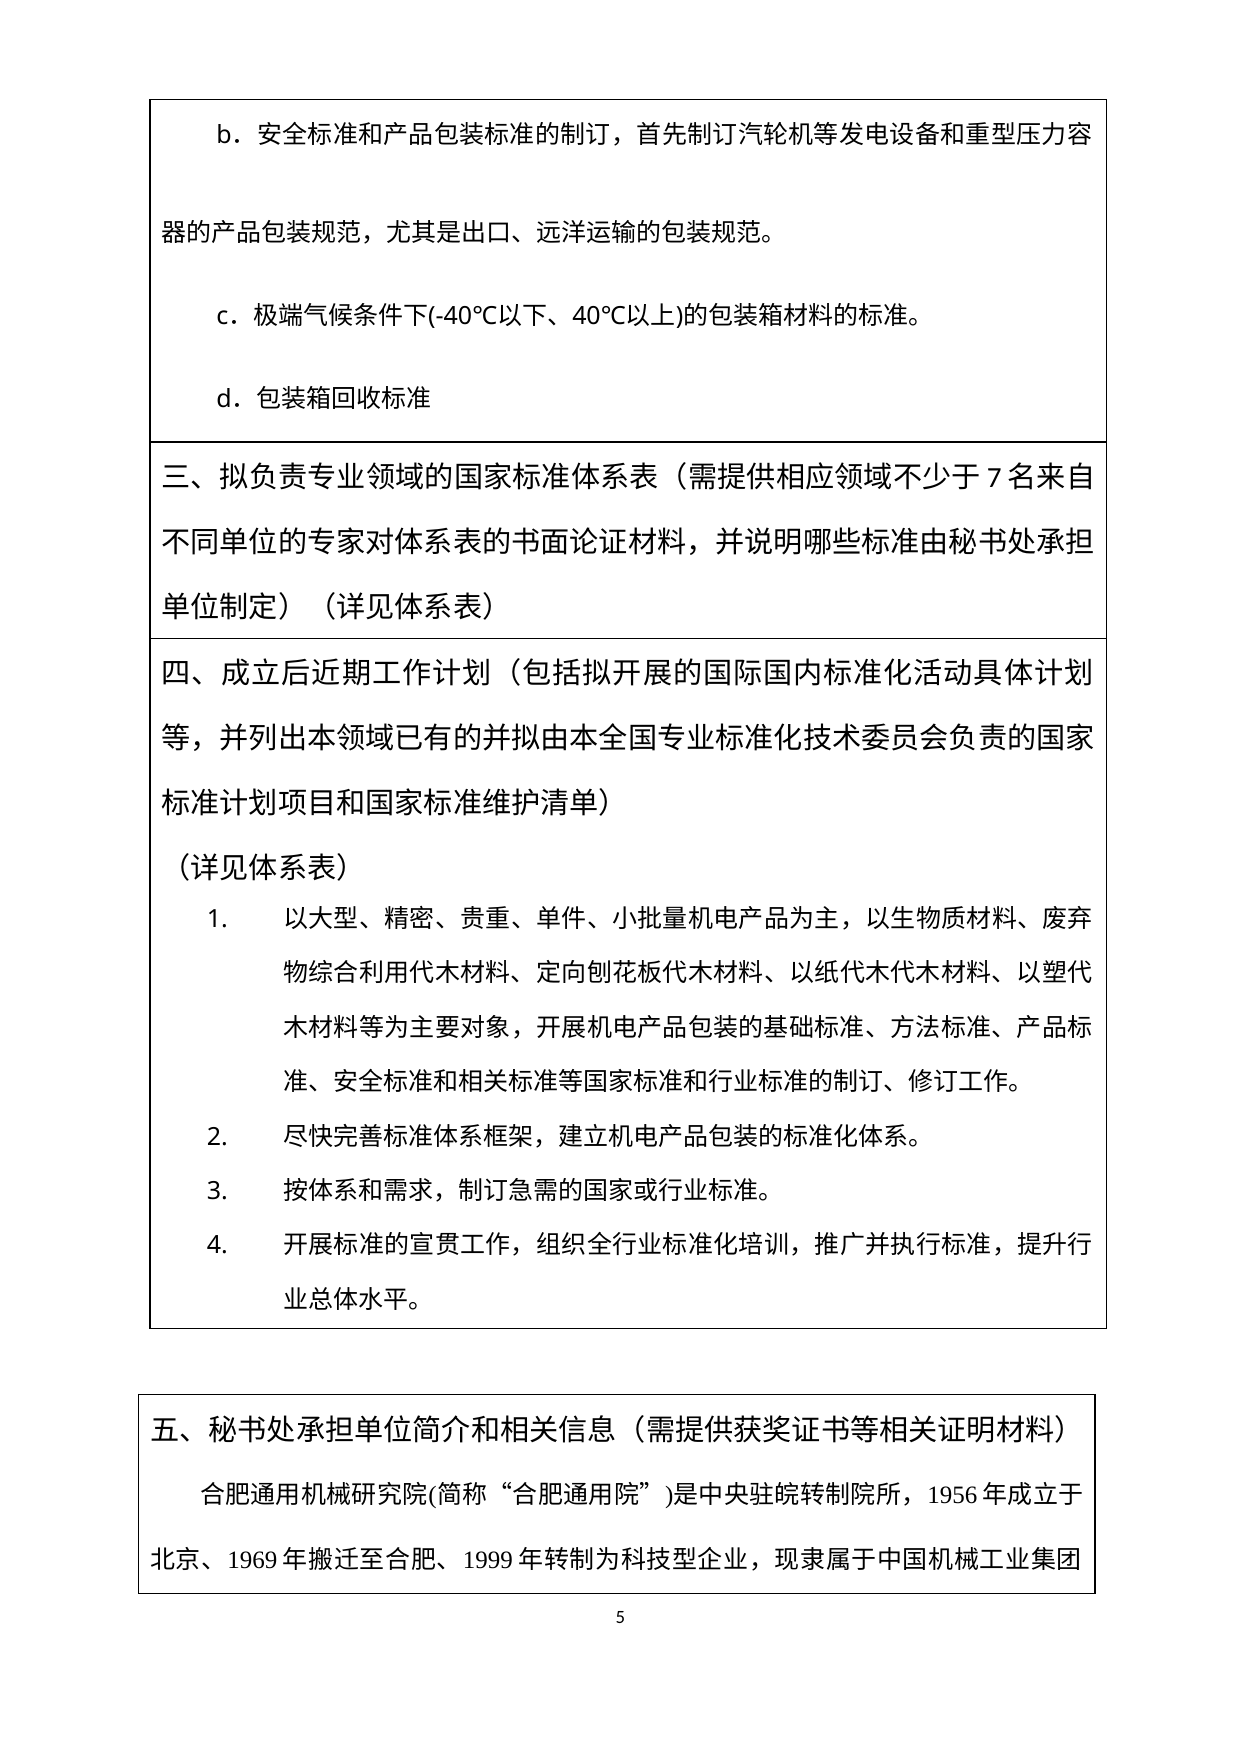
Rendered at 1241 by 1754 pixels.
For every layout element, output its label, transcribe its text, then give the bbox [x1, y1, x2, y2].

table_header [139, 1395, 1094, 1593]
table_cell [151, 100, 1106, 441]
table_cell 四、成立后近期工作计划（包括拟开展的国际国内标准化活动具体计划等，并列出本领域已有的并拟由本全国专业标准化技术委员会负责的国家标准计划项目和国家标准维护清单） （详见体系表） 以大型、精密、贵重、单件、小批量机电产品为主，以生物质材料、废弃物综合利用代木材料、定向刨花板代木材料、以纸代木代木材料、以塑代木材料等为主要对象，开展机电产品包装的基础标准、方法标准、产品标准、安全标准和相关标准等国家标准和行业标准的制订、修订工作。 尽快完善标准体系框架，建立机电产品包装的标准化体系。 按体系和需求，制订急需的国家或行业标准。 开展标准的宣贯工作，组织全行业标准化培训，推广并执行标准，提升行业总体水平。 [151, 639, 1106, 1328]
table_cell 三、拟负责专业领域的国家标准体系表（需提供相应领域不少于7名来自不同单位的专家对体系表的书面论证材料，并说明哪些标准由秘书处承担单位制定）（详见体系表） [151, 443, 1106, 637]
